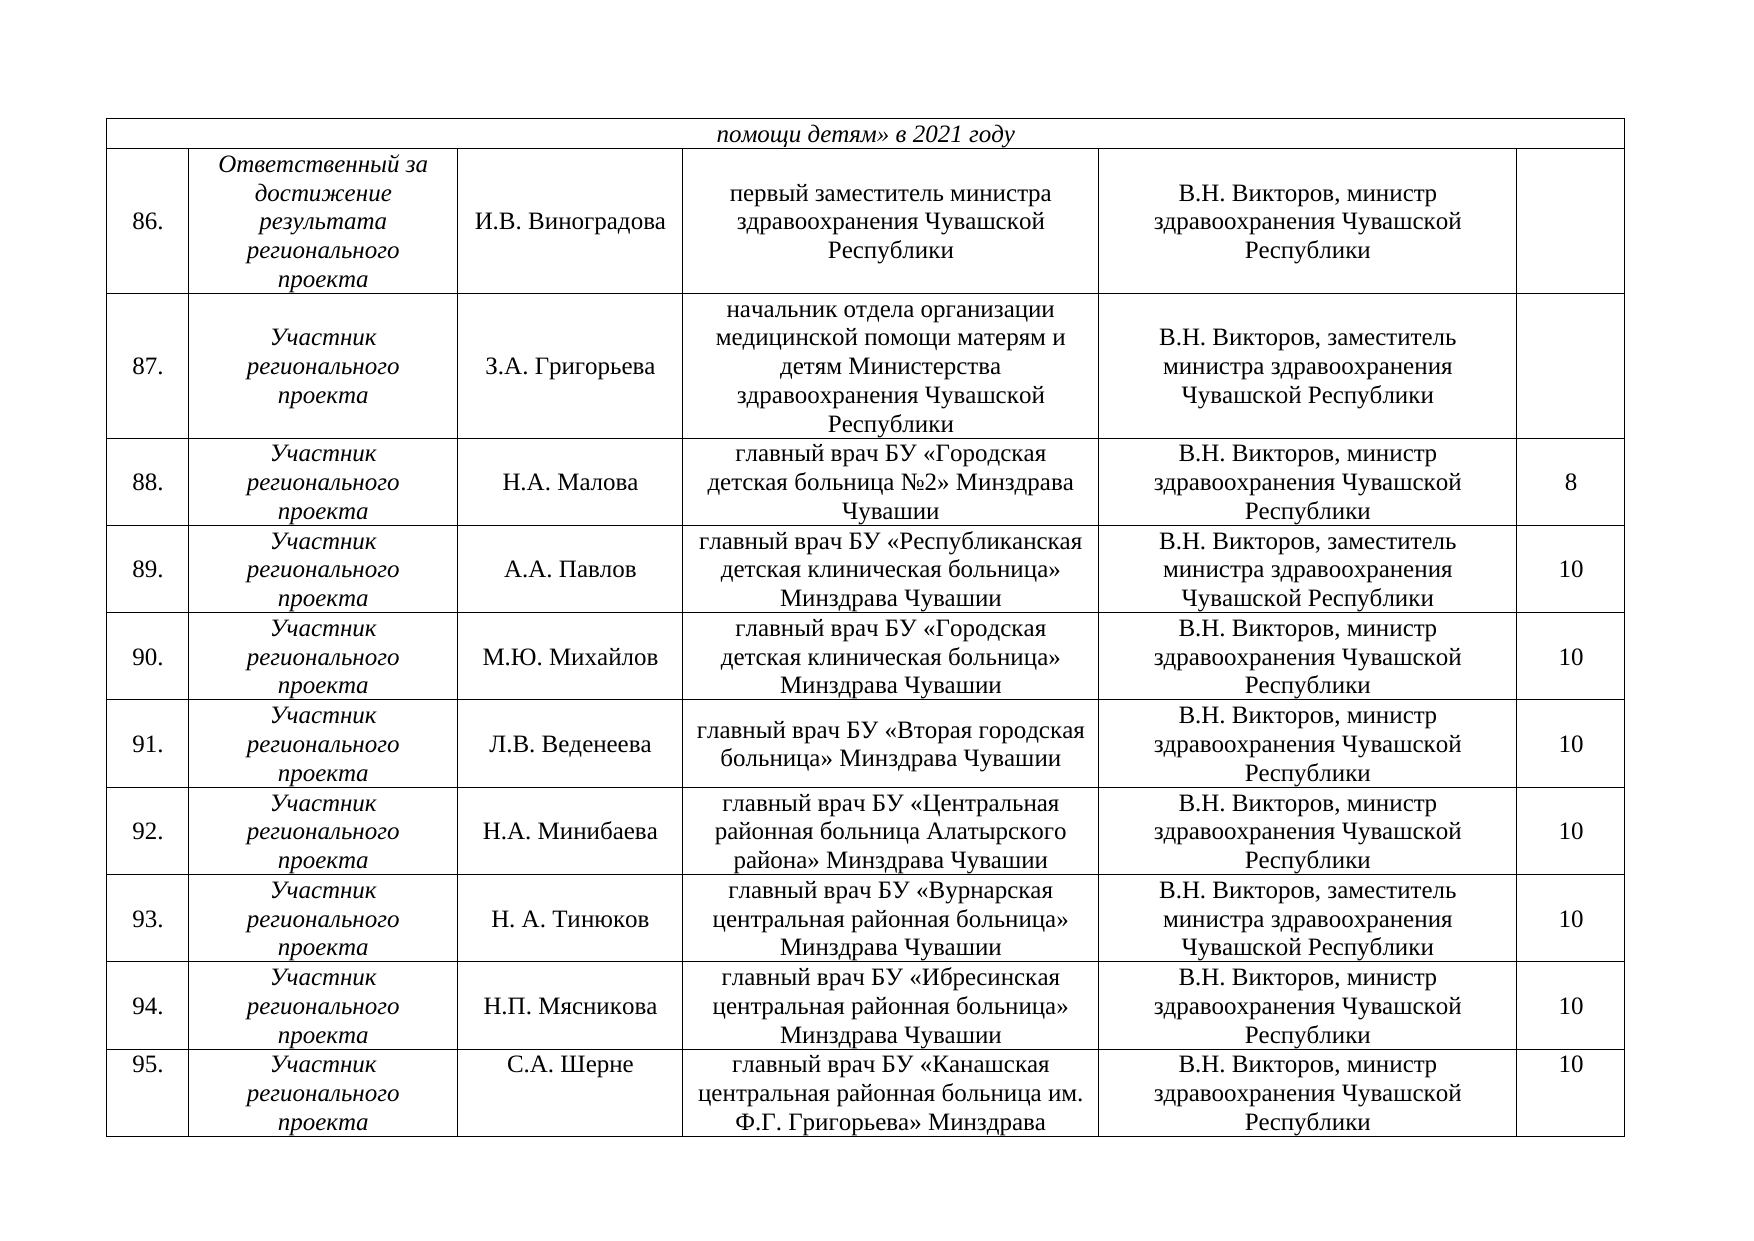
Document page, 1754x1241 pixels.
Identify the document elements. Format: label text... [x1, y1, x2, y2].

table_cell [189, 1050, 457, 1136]
table_cell 10 [1517, 962, 1624, 1048]
table_cell главный врач БУ «Городская детская больница №2» Минздрава Чувашии [683, 439, 1098, 525]
table_cell Участник регионального проекта [189, 526, 457, 612]
table_cell 10 [1517, 788, 1624, 874]
table_cell 10 [1517, 526, 1624, 612]
table_cell В.Н. Викторов, министр здравоохранения Чувашской Республики [1099, 700, 1516, 787]
table_cell главный врач БУ «Городская детская клиническая больница» Минздрава Чувашии [683, 613, 1098, 699]
table_cell 86. [107, 149, 188, 293]
table_cell В.Н. Викторов, министр здравоохранения Чувашской Республики [1099, 439, 1516, 525]
table_cell Участник регионального проекта [189, 788, 457, 874]
table_cell первый заместитель министра здравоохранения Чувашской Республики [683, 149, 1098, 293]
table_cell 91. [107, 700, 188, 787]
table_cell М.Ю. Михайлов [458, 613, 682, 699]
table_cell Участник регионального проекта [189, 875, 457, 961]
table_cell Участник регионального проекта [189, 700, 457, 787]
table_cell Н.П. Мясникова [458, 962, 682, 1048]
table_cell [1517, 149, 1624, 293]
table_cell 90. [107, 613, 188, 699]
table_cell Л.В. Веденеева [458, 700, 682, 787]
table_cell В.Н. Викторов, министр здравоохранения Чувашской Республики [1099, 962, 1516, 1048]
table_cell Н.А. Малова [458, 439, 682, 525]
table_cell В.Н. Викторов, заместитель министра здравоохранения Чувашской Республики [1099, 526, 1516, 612]
table_cell З.А. Григорьева [458, 294, 682, 437]
table_cell В.Н. Викторов, заместитель министра здравоохранения Чувашской Республики [1099, 294, 1516, 437]
table_cell 89. [107, 526, 188, 612]
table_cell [107, 119, 1624, 148]
table_cell Н. А. Тинюков [458, 875, 682, 961]
table_cell главный врач БУ «Вурнарская центральная районная больница» Минздрава Чувашии [683, 875, 1098, 961]
table_cell 95. [107, 1050, 188, 1136]
table_cell С.А. Шерне [458, 1050, 682, 1136]
table_cell Участник регионального проекта [189, 613, 457, 699]
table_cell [1099, 1050, 1516, 1136]
table_cell Н.А. Минибаева [458, 788, 682, 874]
table_cell 8 [1517, 439, 1624, 525]
table_cell В.Н. Викторов, министр здравоохранения Чувашской Республики [1099, 613, 1516, 699]
table_cell И.В. Виноградова [458, 149, 682, 293]
table_cell В.Н. Викторов, министр здравоохранения Чувашской Республики [1099, 788, 1516, 874]
table_cell 92. [107, 788, 188, 874]
table_cell 88. [107, 439, 188, 525]
table_cell 10 [1517, 613, 1624, 699]
table_cell Участник регионального проекта [189, 294, 457, 437]
table_cell 87. [107, 294, 188, 437]
table_cell 10 [1517, 700, 1624, 787]
table_cell главный врач БУ «Центральная районная больница Алатырского района» Минздрава Чувашии [683, 788, 1098, 874]
table_cell начальник отдела организации медицинской помощи матерям и детям Министерства здравоохранения Чувашской Республики [683, 294, 1098, 437]
table_cell 10 [1517, 875, 1624, 961]
table_cell главный врач БУ «Республиканская детская клиническая больница» Минздрава Чувашии [683, 526, 1098, 612]
table_cell главный врач БУ «Вторая городская больница» Минздрава Чувашии [683, 700, 1098, 787]
table_cell В.Н. Викторов, министр здравоохранения Чувашской Республики [1099, 149, 1516, 293]
table_cell [1517, 294, 1624, 437]
table_cell А.А. Павлов [458, 526, 682, 612]
table_cell 93. [107, 875, 188, 961]
table_cell Участник регионального проекта [189, 439, 457, 525]
table_cell В.Н. Викторов, заместитель министра здравоохранения Чувашской Республики [1099, 875, 1516, 961]
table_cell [683, 1050, 1098, 1136]
table_cell Участник регионального проекта [189, 962, 457, 1048]
table_cell 10 [1517, 1050, 1624, 1136]
table_cell 94. [107, 962, 188, 1048]
table_cell главный врач БУ «Ибресинская центральная районная больница» Минздрава Чувашии [683, 962, 1098, 1048]
